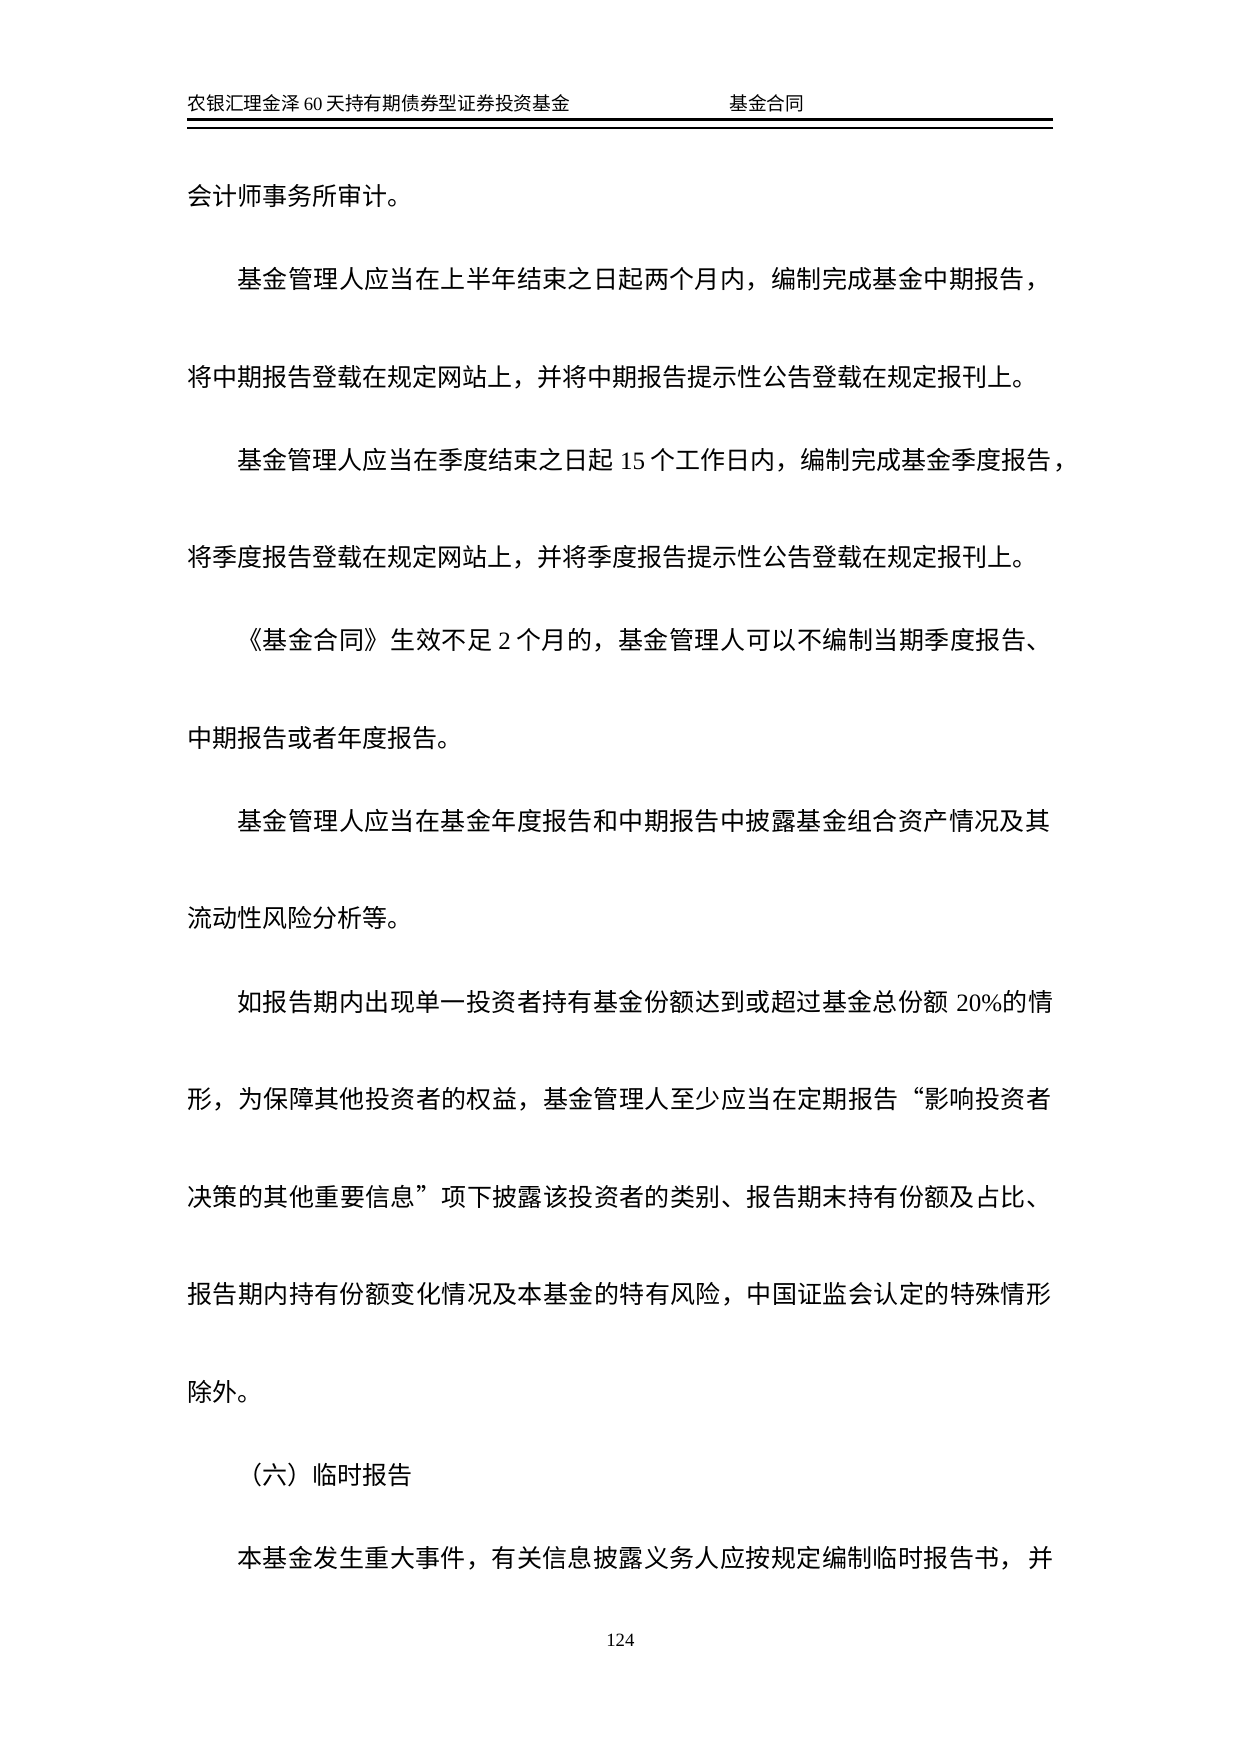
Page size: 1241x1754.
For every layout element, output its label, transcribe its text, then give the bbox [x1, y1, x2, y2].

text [187, 1524, 1053, 1589]
text 基金管理人应当在季度结束之日起15个工作日内，编制完成基金季度报告，将季度报告登载在规定网站上，并将季度报告提示性公告登载在规定报刊上。 [187, 426, 1053, 588]
text 基金管理人应当在上半年结束之日起两个月内，编制完成基金中期报告，将中期报告登载在规定网站上，并将中期报告提示性公告登载在规定报刊上。 [187, 245, 1053, 408]
text 《基金合同》生效不足2个月的，基金管理人可以不编制当期季度报告、中期报告或者年度报告。 [187, 606, 1053, 769]
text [187, 162, 1053, 227]
text （六）临时报告 [187, 1441, 1053, 1506]
text 基金管理人应当在基金年度报告和中期报告中披露基金组合资产情况及其流动性风险分析等。 [187, 787, 1053, 949]
text 如报告期内出现单一投资者持有基金份额达到或超过基金总份额20%的情形，为保障其他投资者的权益，基金管理人至少应当在定期报告“影响投资者决策的其他重要信息”项下披露该投资者的类别、报告期末持有份额及占比、报告期内持有份额变化情况及本基金的特有风险，中国证监会认定的特殊情形除外。 [187, 968, 1053, 1423]
